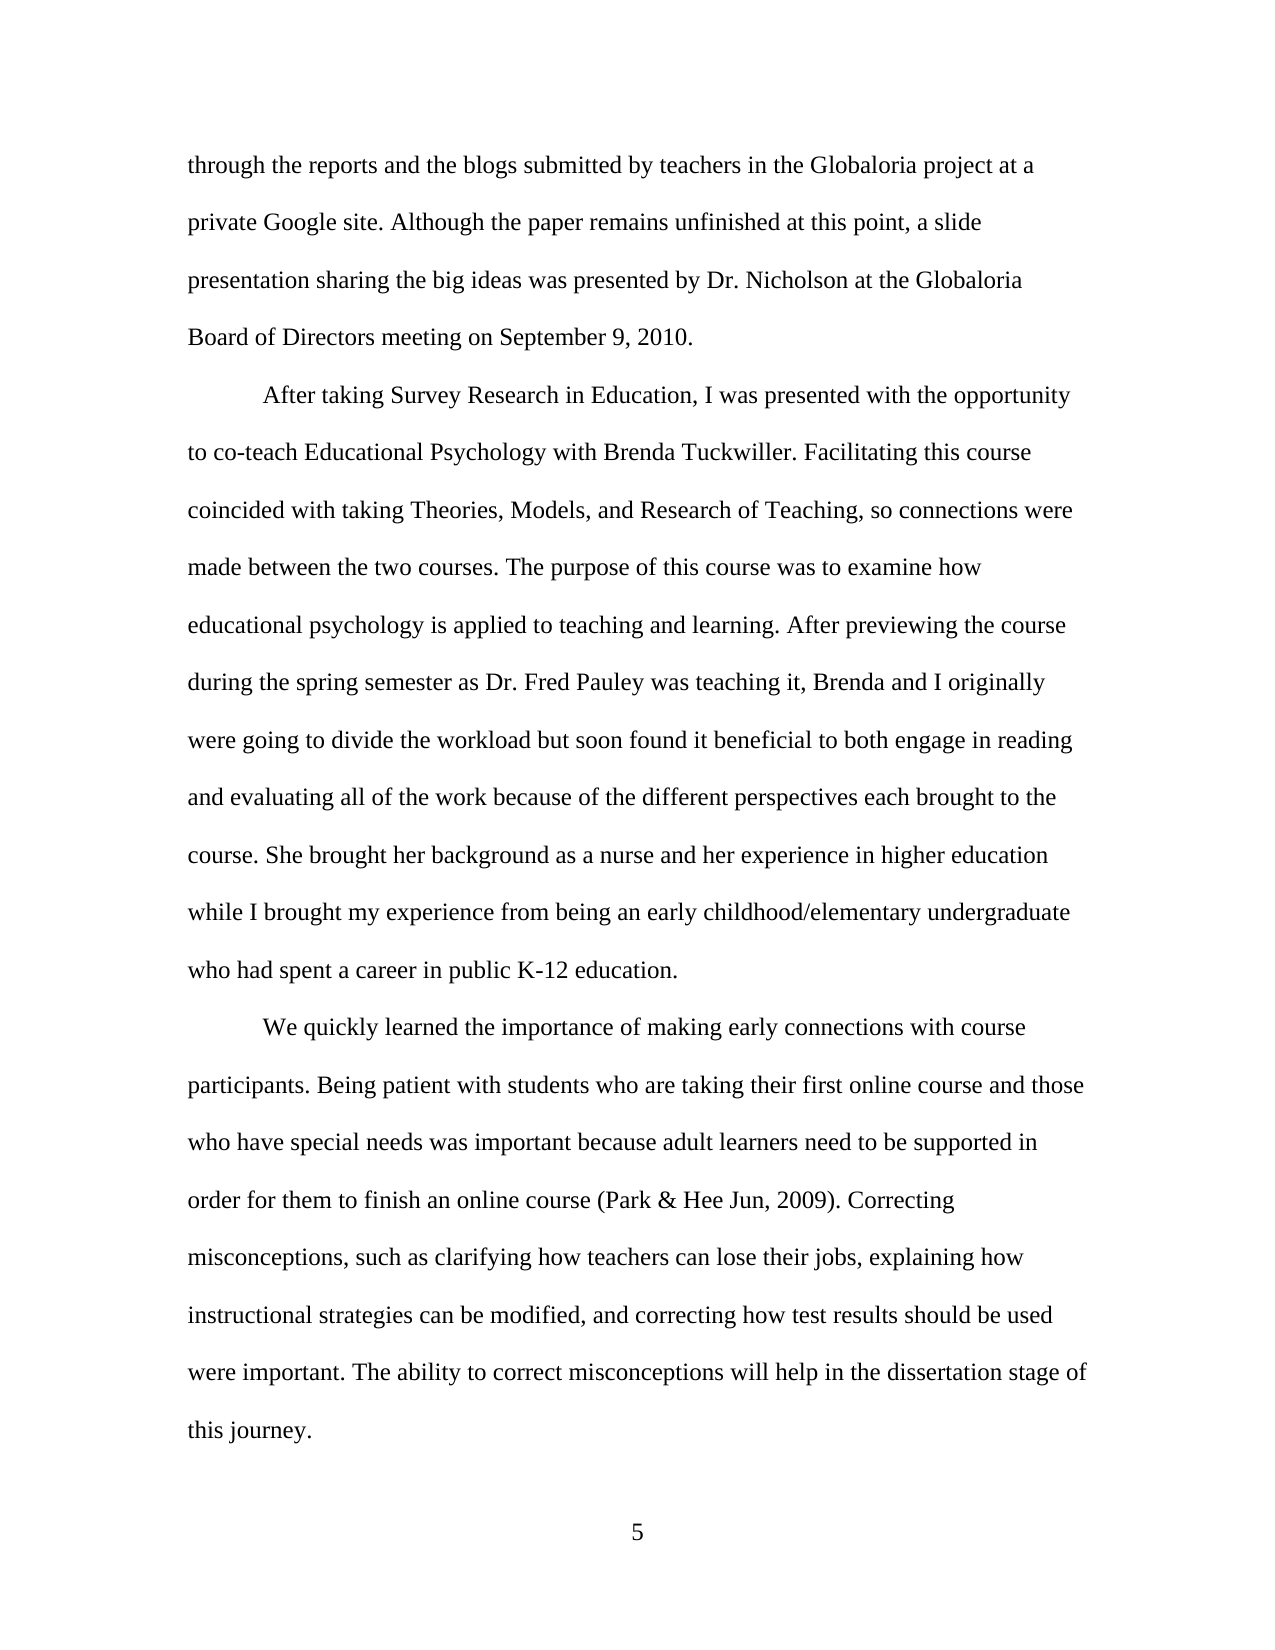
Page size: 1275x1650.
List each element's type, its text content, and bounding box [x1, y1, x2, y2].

text We quickly learned the importance of making early connections with course participants. Being patient with students who are taking their first online course and those who have special needs was important because adult learners need to be supported in order for them to finish an online course (Park & Hee Jun, 2009). Correcting misconceptions, such as clarifying how teachers can lose their jobs, explaining how instructional strategies can be modified, and correcting how test results should be used were important. The ability to correct misconceptions will help in the dissertation stage of this journey. [187, 1012, 1087, 1444]
text After taking Survey Research in Education, I was presented with the opportunity to co-teach Educational Psychology with Brenda Tuckwiller. Facilitating this course coincided with taking Theories, Models, and Research of Teaching, so connections were made between the two courses. The purpose of this course was to examine how educational psychology is applied to teaching and learning. After previewing the course during the spring semester as Dr. Fred Pauley was teaching it, Brenda and I originally were going to divide the workload but soon found it beneficial to both engage in reading and evaluating all of the work because of the different perspectives each brought to the course. She brought her background as a nurse and her experience in higher education while I brought my experience from being an early childhood/elementary undergraduate who had spent a career in public K-12 education. [187, 380, 1087, 984]
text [187, 150, 1087, 351]
